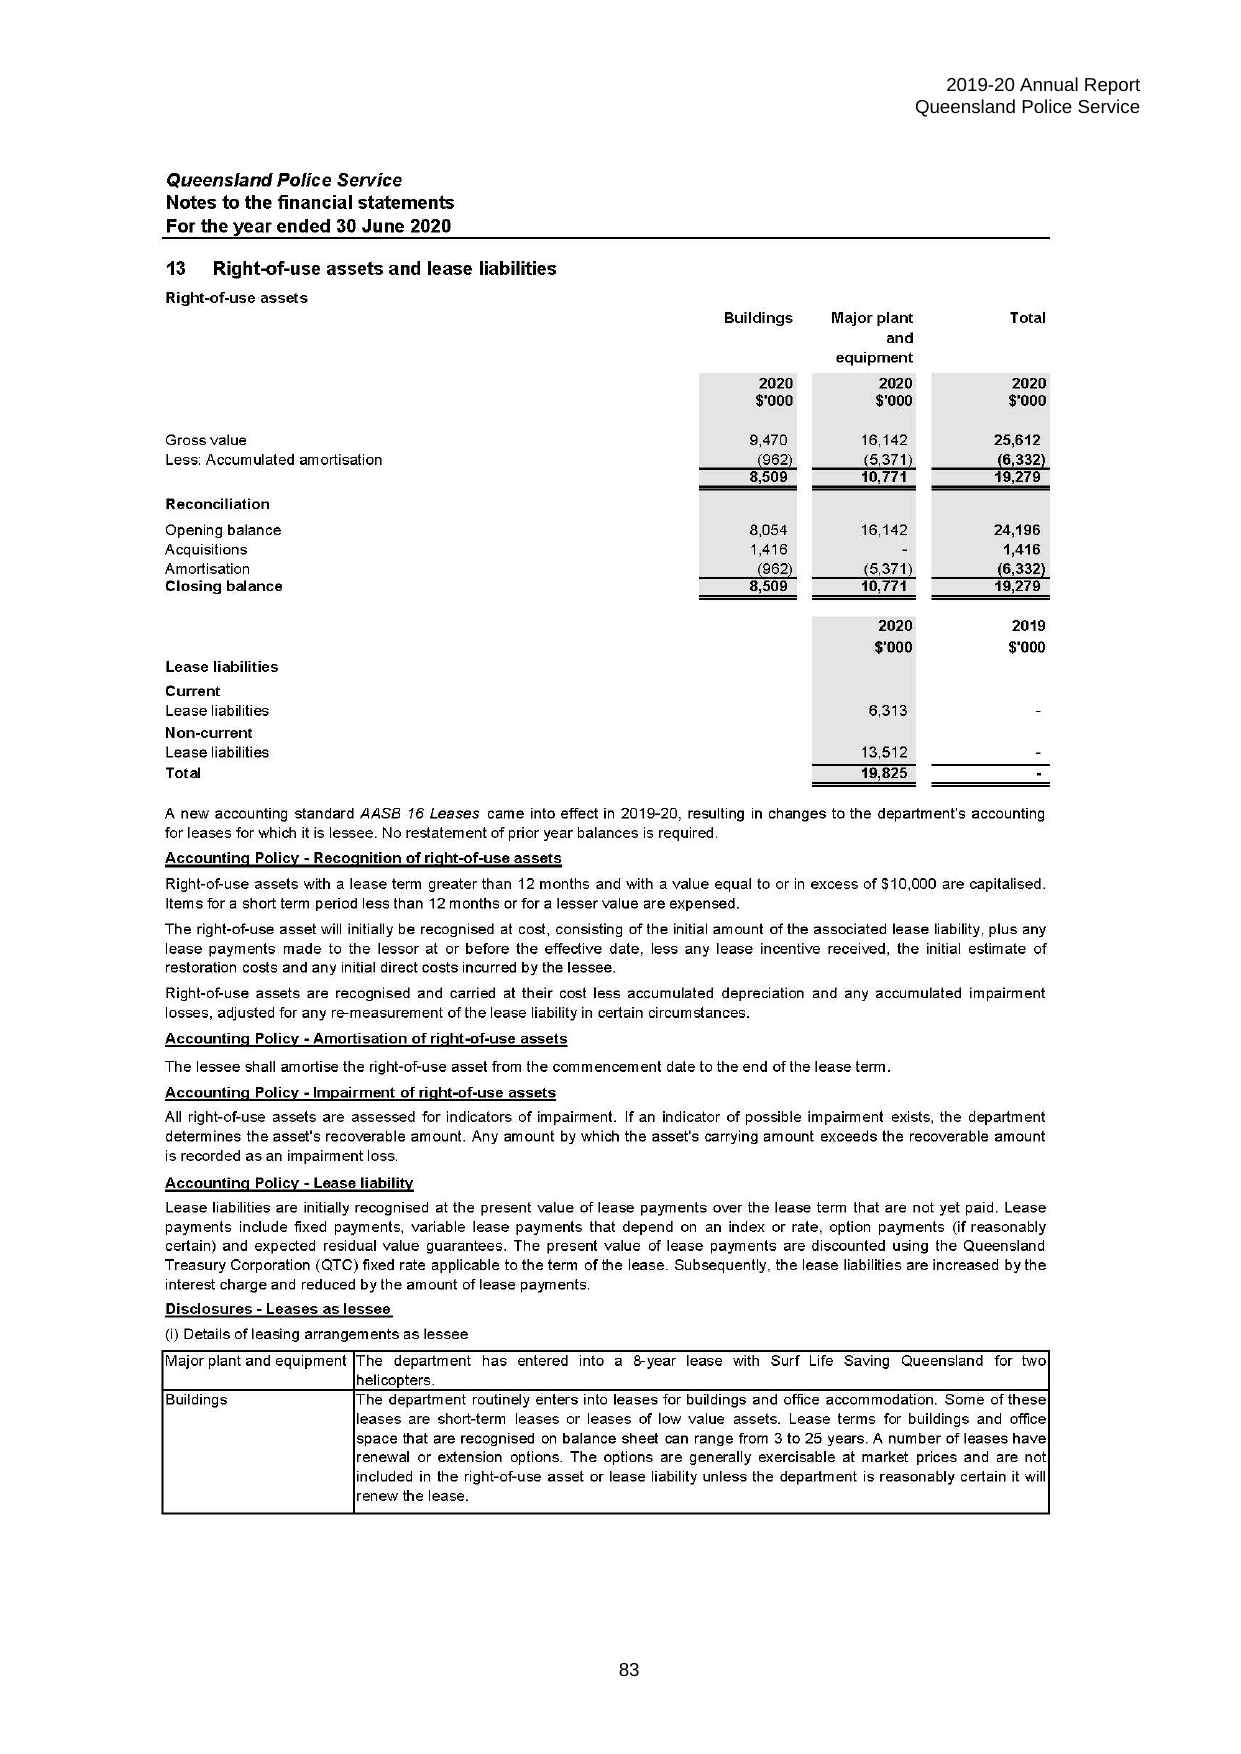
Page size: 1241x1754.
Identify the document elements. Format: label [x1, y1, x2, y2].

picture [118, 138, 1166, 1586]
